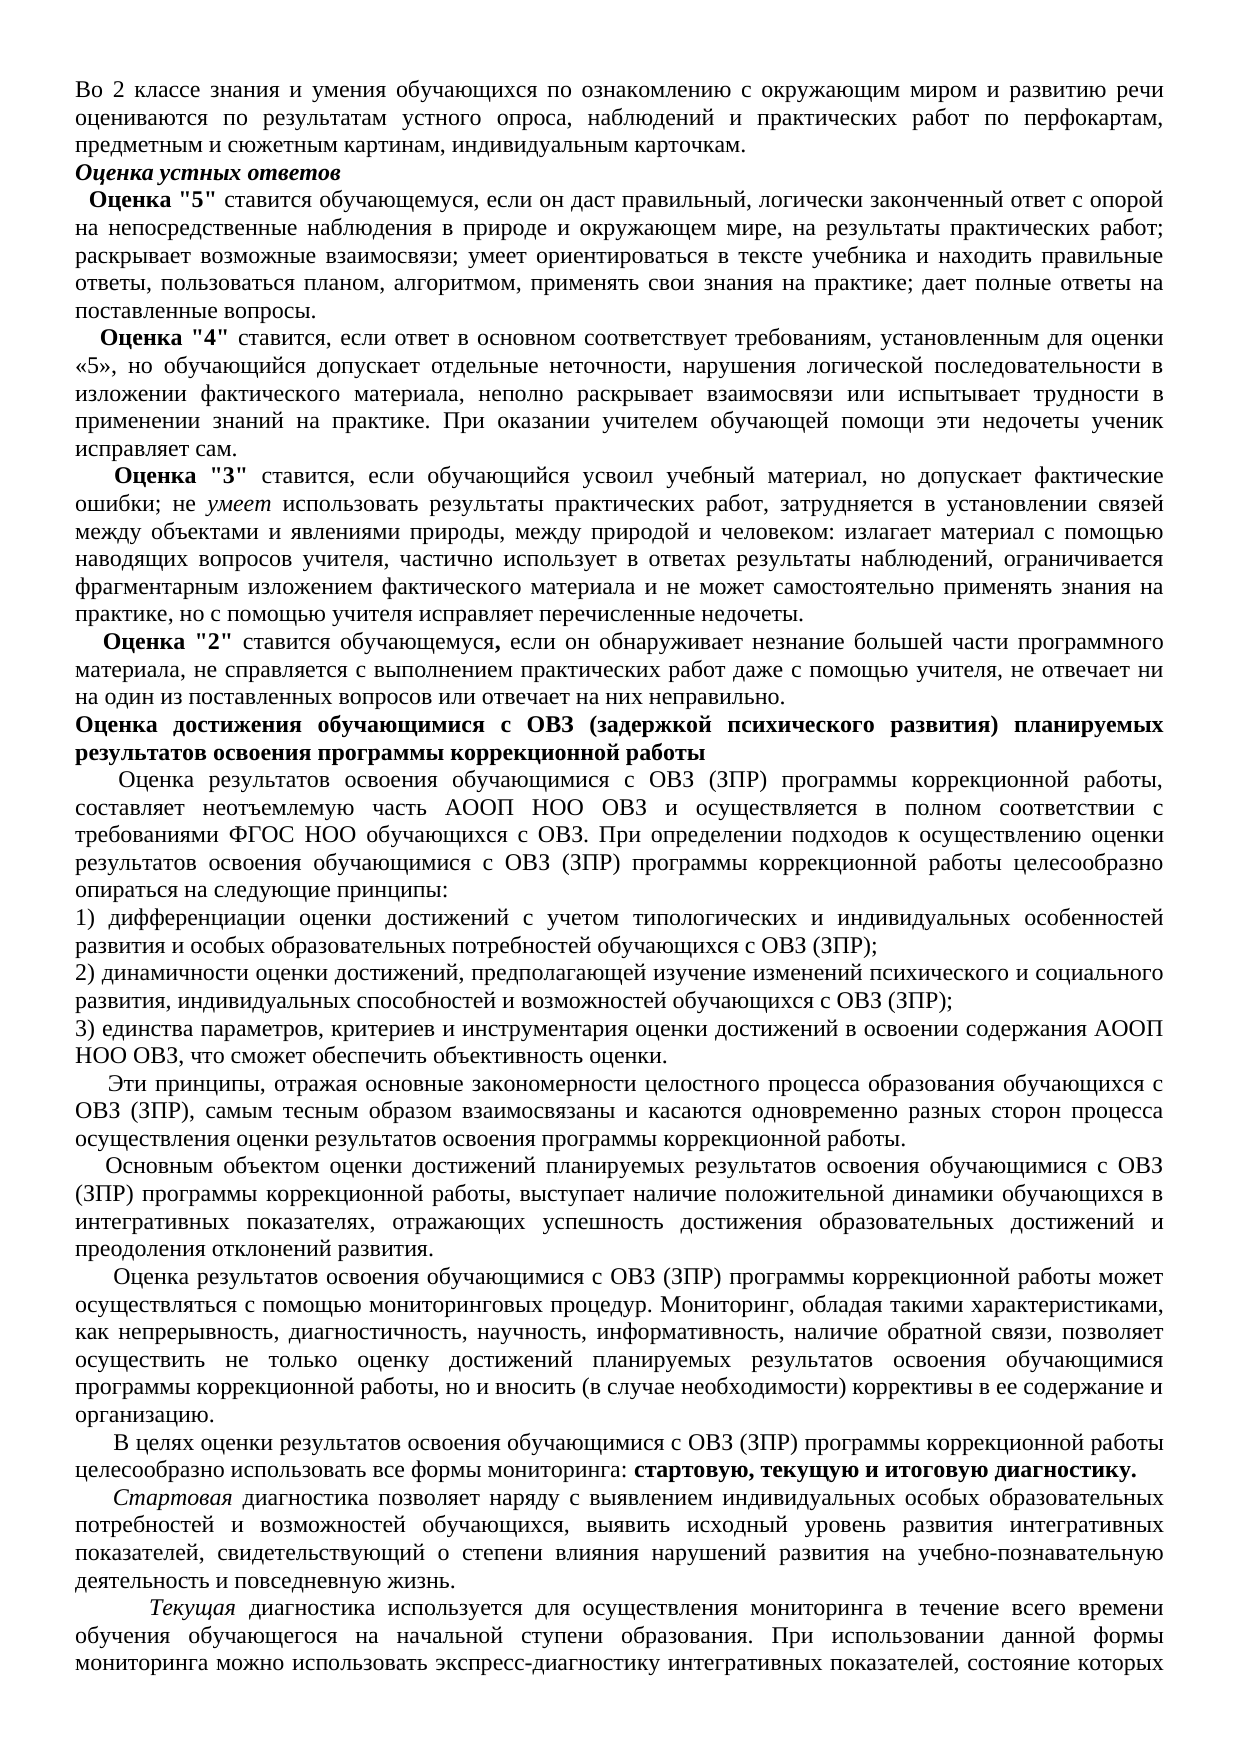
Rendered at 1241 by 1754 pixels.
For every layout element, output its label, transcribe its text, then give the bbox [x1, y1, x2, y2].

text Оценка "2" ставится обучающемуся, если он обнаруживает незнание большей части программного материала, не справляется с выполнением практических работ даже с помощью учителя, не отвечает ни на один из поставленных вопросов или отвечает на них неправильно. [75, 627, 1165, 710]
text Оценка "5" ставится обучающемуся, если он даст правильный, логически законченный ответ с опорой на непосредственные наблюдения в природе и окружающем мире, на результаты практических работ; раскрывает возможные взаимосвязи; умеет ориентироваться в тексте учебника и находить правильные ответы, пользоваться планом, алгоритмом, применять свои знания на практике; дает полные ответы на поставленные вопросы. [75, 185, 1165, 323]
text Оценка устных ответов [75, 158, 1165, 185]
text 1) дифференциации оценки достижений с учетом типологических и индивидуальных особенностей развития и особых образовательных потребностей обучающихся с ОВЗ (ЗПР); [75, 903, 1165, 958]
text Во 2 классе знания и умения обучающихся по ознакомлению с окружающим миром и развитию речи оцениваются по результатам устного опроса, наблюдений и практических работ по перфокартам, предметным и сюжетным картинам, индивидуальным карточкам. [75, 75, 1165, 158]
text Оценка "3" ставится, если обучающийся усвоил учебный материал, но допускает фактические ошибки; не умеет использовать результаты практических работ, затрудняется в установлении связей между объектами и явлениями природы, между природой и человеком: излагает материал с помощью наводящих вопросов учителя, частично использует в ответах результаты наблюдений, ограничивается фрагментарным изложением фактического материала и не может самостоятельно применять знания на практике, но с помощью учителя исправляет перечисленные недочеты. [75, 461, 1165, 627]
text Основным объектом оценки достижений планируемых результатов освоения обучающимися с ОВЗ (ЗПР) программы коррекционной работы, выступает наличие положительной динамики обучающихся в интегративных показателях, отражающих успешность достижения образовательных достижений и преодоления отклонений развития. [75, 1152, 1165, 1262]
text Оценка результатов освоения обучающимися с ОВЗ (ЗПР) программы коррекционной работы может осуществляться с помощью мониторинговых процедур. Мониторинг, обладая такими характеристиками, как непрерывность, диагностичность, научность, информативность, наличие обратной связи, позволяет осуществить не только оценку достижений планируемых результатов освоения обучающимися программы коррекционной работы, но и вносить (в случае необходимости) коррективы в ее содержание и организацию. [75, 1262, 1165, 1428]
text 3) единства параметров, критериев и инструментария оценки достижений в освоении содержания АООП НОО ОВЗ, что сможет обеспечить объективность оценки. [75, 1013, 1165, 1069]
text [75, 1593, 1165, 1676]
text Эти принципы, отражая основные закономерности целостного процесса образования обучающихся с ОВЗ (ЗПР), самым тесным образом взаимосвязаны и касаются одновременно разных сторон процесса осуществления оценки результатов освоения программы коррекционной работы. [75, 1069, 1165, 1152]
text В целях оценки результатов освоения обучающимися с ОВЗ (ЗПР) программы коррекционной работы целесообразно использовать все формы мониторинга: стартовую, текущую и итоговую диагностику. [75, 1428, 1165, 1483]
text 2) динамичности оценки достижений, предполагающей изучение изменений психического и социального развития, индивидуальных способностей и возможностей обучающихся с ОВЗ (ЗПР); [75, 958, 1165, 1013]
text Оценка достижения обучающимися с ОВЗ (задержкой психического развития) планируемых результатов освоения программы коррекционной работы [75, 710, 1165, 765]
text Оценка результатов освоения обучающимися с ОВЗ (ЗПР) программы коррекционной работы, составляет неотъемлемую часть АООП НОО ОВЗ и осуществляется в полном соответствии с требованиями ФГОС НОО обучающихся с ОВЗ. При определении подходов к осуществлению оценки результатов освоения обучающимися с ОВЗ (ЗПР) программы коррекционной работы целесообразно опираться на следующие принципы: [75, 765, 1165, 903]
text Оценка "4" ставится, если ответ в основном соответствует требованиям, установленным для оценки «5», но обучающийся допускает отдельные неточности, нарушения логической последовательности в изложении фактического материала, неполно раскрывает взаимосвязи или испытывает трудности в применении знаний на практике. При оказании учителем обучающей помощи эти недочеты ученик исправляет сам. [75, 323, 1165, 461]
text Стартовая диагностика позволяет наряду с выявлением индивидуальных особых образовательных потребностей и возможностей обучающихся, выявить исходный уровень развития интегративных показателей, свидетельствующий о степени влияния нарушений развития на учебно-познавательную деятельность и повседневную жизнь. [75, 1483, 1165, 1593]
